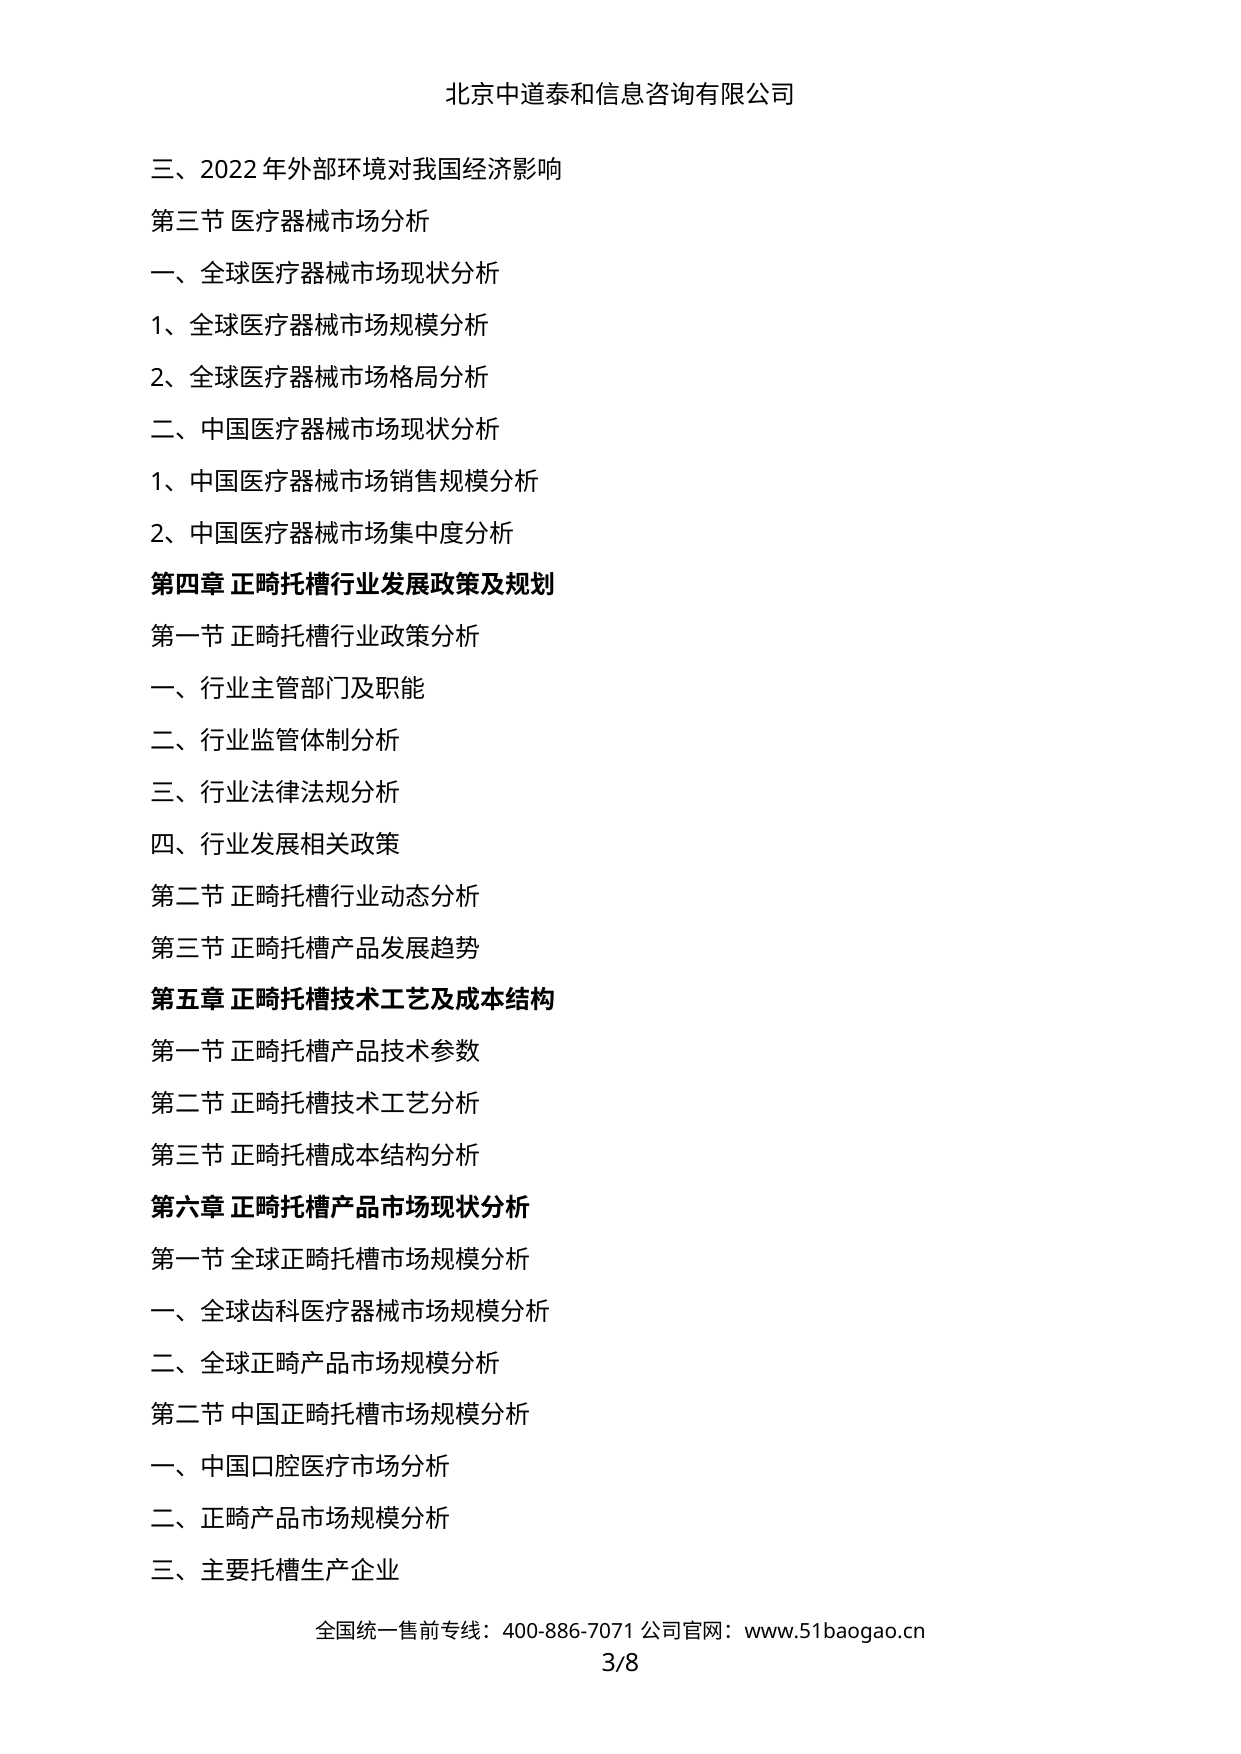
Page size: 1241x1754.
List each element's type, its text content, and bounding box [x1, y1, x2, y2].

text 第三节 正畸托槽成本结构分析 [150, 1136, 1090, 1172]
text 第二节 中国正畸托槽市场规模分析 [150, 1395, 1090, 1431]
text 一、全球齿科医疗器械市场规模分析 [150, 1291, 1090, 1327]
text 第三节 正畸托槽产品发展趋势 [150, 928, 1090, 964]
text 1、中国医疗器械市场销售规模分析 [150, 461, 1090, 497]
text 二、正畸产品市场规模分析 [150, 1499, 1090, 1535]
text 第二节 正畸托槽行业动态分析 [150, 876, 1090, 912]
text 第一节 全球正畸托槽市场规模分析 [150, 1239, 1090, 1276]
text 三、主要托槽生产企业 [150, 1551, 1090, 1587]
text 第四章 正畸托槽行业发展政策及规划 [150, 565, 1090, 601]
text 一、行业主管部门及职能 [150, 669, 1090, 705]
text 第三节 医疗器械市场分析 [150, 202, 1090, 238]
text 第一节 正畸托槽产品技术参数 [150, 1032, 1090, 1068]
text 2、中国医疗器械市场集中度分析 [150, 513, 1090, 549]
text 二、中国医疗器械市场现状分析 [150, 409, 1090, 446]
text 第一节 正畸托槽行业政策分析 [150, 617, 1090, 653]
text 四、行业发展相关政策 [150, 824, 1090, 861]
text 二、行业监管体制分析 [150, 721, 1090, 757]
text 一、中国口腔医疗市场分析 [150, 1447, 1090, 1483]
text 第六章 正畸托槽产品市场现状分析 [150, 1187, 1090, 1224]
text 三、行业法律法规分析 [150, 772, 1090, 809]
text 二、全球正畸产品市场规模分析 [150, 1343, 1090, 1379]
text 1、全球医疗器械市场规模分析 [150, 306, 1090, 342]
text 一、全球医疗器械市场现状分析 [150, 254, 1090, 290]
text 第二节 正畸托槽技术工艺分析 [150, 1084, 1090, 1120]
text 三、2022年外部环境对我国经济影响 [150, 150, 1090, 186]
text 第五章 正畸托槽技术工艺及成本结构 [150, 980, 1090, 1016]
text 2、全球医疗器械市场格局分析 [150, 357, 1090, 394]
